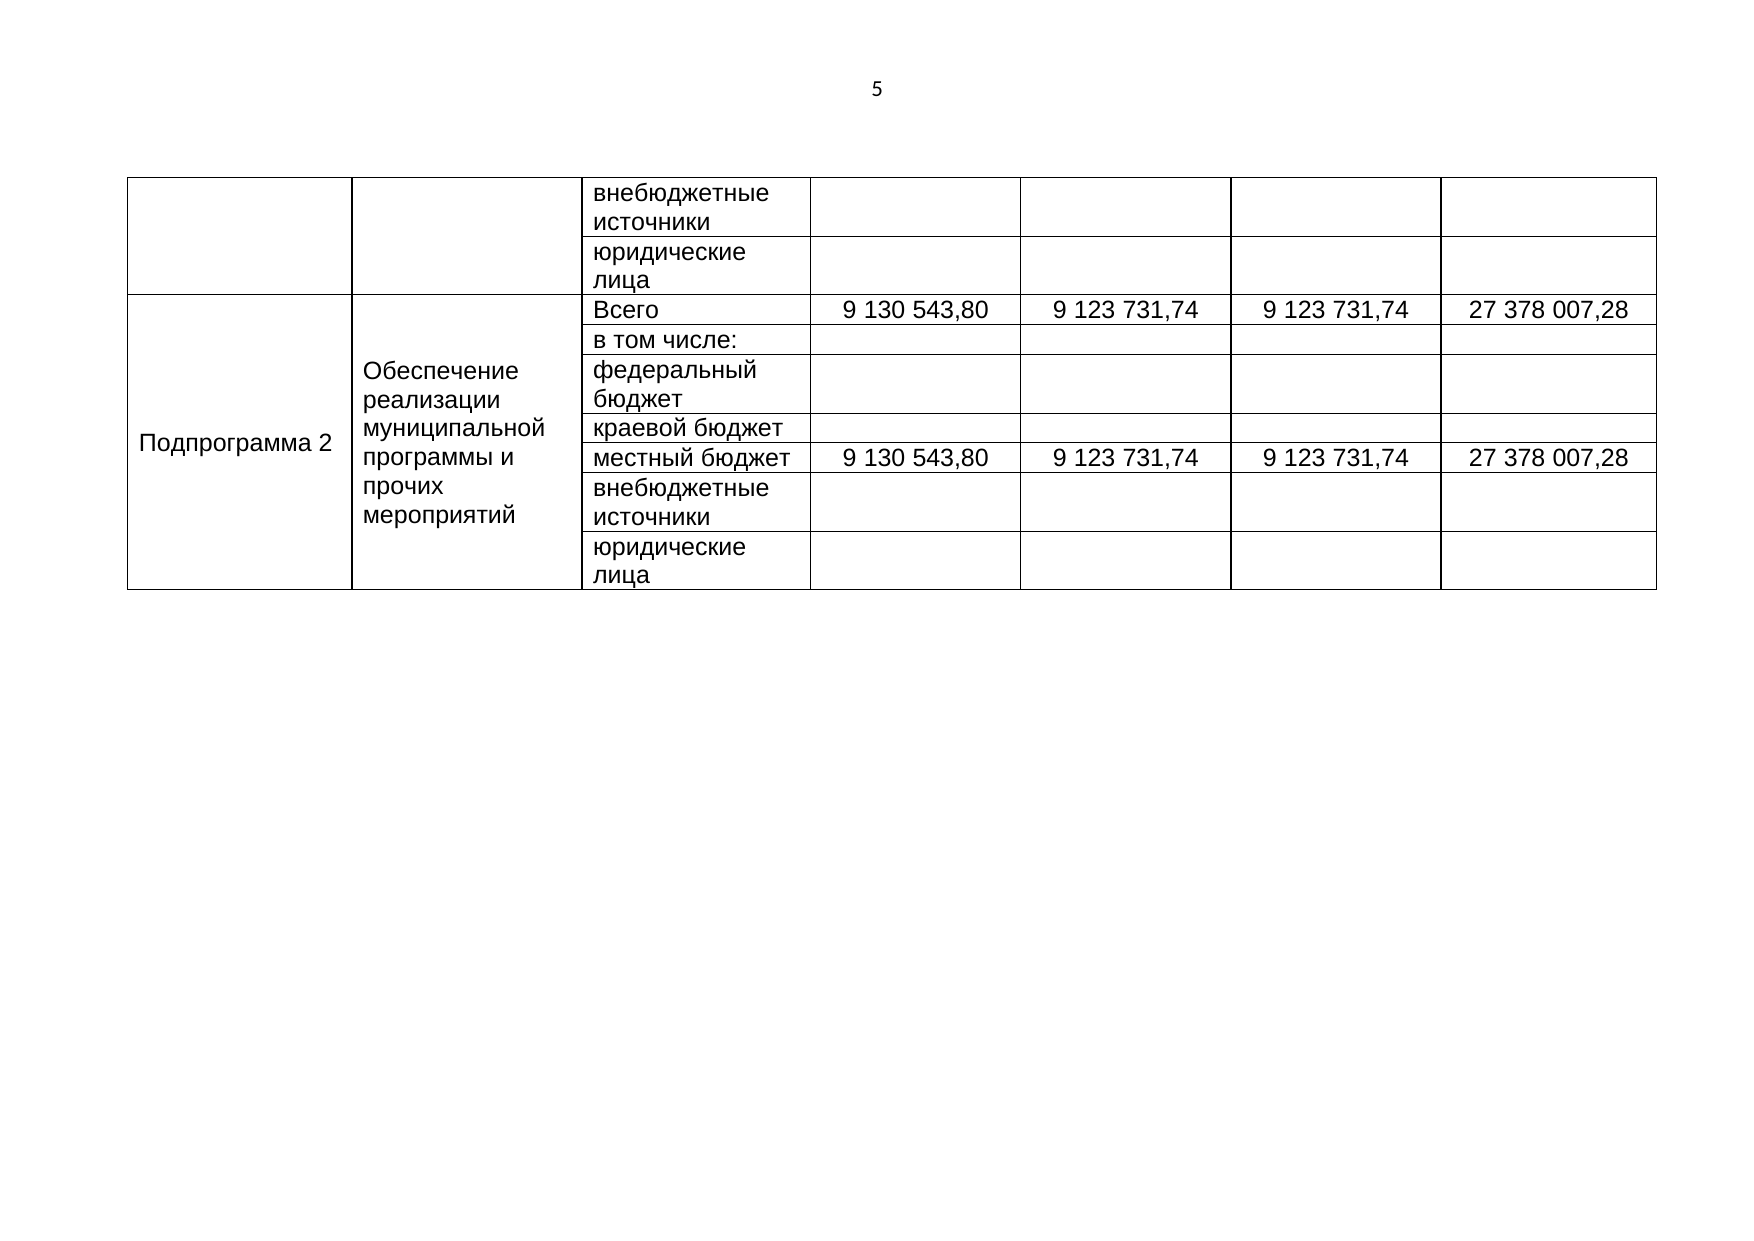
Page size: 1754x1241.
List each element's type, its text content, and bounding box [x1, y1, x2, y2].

table_cell [811, 532, 1020, 589]
table_cell внебюджетные источники [583, 178, 810, 236]
table_cell [1021, 178, 1230, 236]
table_cell в том числе: [583, 325, 810, 354]
table_cell 9 123 731,74 [1021, 295, 1230, 324]
table_cell 9 130 543,80 [811, 295, 1020, 324]
table_cell [811, 178, 1020, 236]
table_cell [1021, 532, 1230, 589]
table_cell [1232, 237, 1440, 294]
table_cell [1232, 473, 1440, 531]
table_cell [1442, 237, 1656, 294]
table_cell [1021, 473, 1230, 531]
table_cell [1021, 237, 1230, 294]
table_cell [1232, 414, 1440, 442]
table_cell [1021, 414, 1230, 442]
table_cell [1232, 532, 1440, 589]
table_cell внебюджетные источники [583, 473, 810, 531]
table_cell [811, 473, 1020, 531]
table_cell Всего [583, 295, 810, 324]
table_cell федеральный бюджет [583, 355, 810, 412]
table_cell юридические лица [583, 532, 810, 589]
table_cell 27 378 007,28 [1442, 443, 1656, 472]
table_cell [1021, 325, 1230, 354]
table_cell краевой бюджет [583, 414, 810, 442]
table_cell [811, 414, 1020, 442]
table_cell [1442, 473, 1656, 531]
table_cell [1442, 178, 1656, 236]
table_cell [811, 237, 1020, 294]
table_cell [1442, 532, 1656, 589]
table_cell [811, 325, 1020, 354]
table_cell 9 123 731,74 [1232, 443, 1440, 472]
table_cell [1021, 355, 1230, 412]
table_cell 9 123 731,74 [1021, 443, 1230, 472]
table_cell [1442, 325, 1656, 354]
table_cell [1232, 178, 1440, 236]
table_cell 9 123 731,74 [1232, 295, 1440, 324]
table_cell 9 130 543,80 [811, 443, 1020, 472]
table_cell 27 378 007,28 [1442, 295, 1656, 324]
table_cell юридические лица [583, 237, 810, 294]
table_cell местный бюджет [583, 443, 810, 472]
table_cell [1442, 414, 1656, 442]
table_cell Обеспечение реализации муниципальной программы и прочих мероприятий [353, 295, 581, 589]
table_cell [1442, 355, 1656, 412]
table_cell Подпрограмма 2 [128, 295, 351, 589]
table_cell [1232, 355, 1440, 412]
table_cell [1232, 325, 1440, 354]
table_cell [811, 355, 1020, 412]
